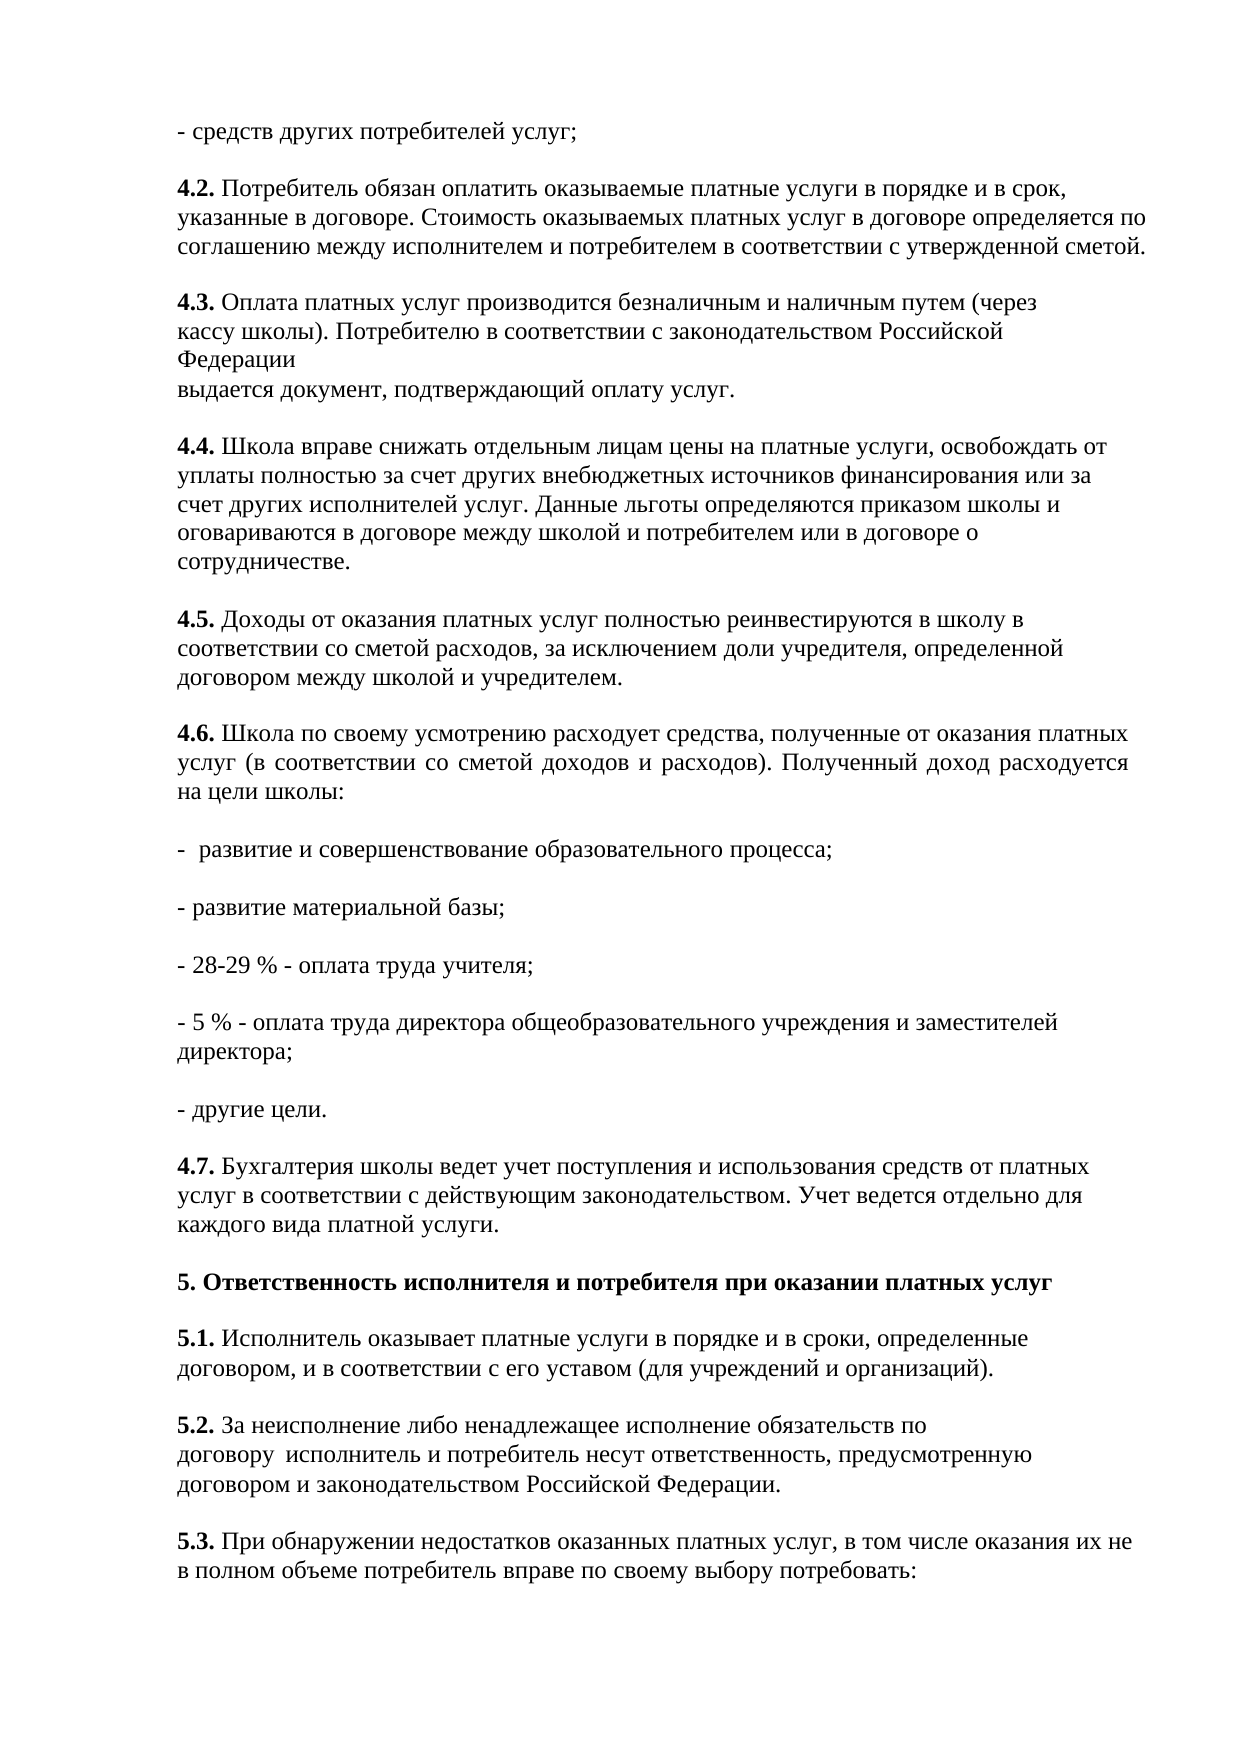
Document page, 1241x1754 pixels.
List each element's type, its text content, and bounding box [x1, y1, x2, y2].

list развитие и совершенствование образовательного процесса; [177, 834, 1161, 862]
list другие цели. [177, 1094, 1161, 1122]
list При обнаружении недостатков оказанных платных услуг, в том числе оказания их не в полном объеме потребитель вправе по своему выбору потребовать: [177, 1526, 1150, 1583]
list развитие материальной базы; [177, 892, 1161, 920]
list За неисполнение либо ненадлежащее исполнение обязательств по [177, 1410, 1161, 1439]
list 5 % - оплата труда директора общеобразовательного учреждения и заместителей директора; [177, 1007, 1064, 1065]
list Исполнитель оказывает платные услуги в порядке и в сроки, определенные договором, и в соответствии с его уставом (для учреждений и организаций). [177, 1323, 1035, 1382]
list Оплата платных услуг производится безналичным и наличным путем (через кассу школы). Потребителю в соответствии с законодательством Российской Федерации [177, 288, 1101, 373]
list Доходы от оказания платных услуг полностью реинвестируются в школу в соответствии со сметой расходов, за исключением доли учредителя, определенной договором между школой и учредителем. [177, 604, 1071, 690]
text выдается документ, подтверждающий оплату услуг. [177, 374, 1161, 402]
list Бухгалтерия школы ведет учет поступления и использования средств от платных услуг в соответствии с действующим законодательством. Учет ведется отдельно для каждого вида платной услуги. [177, 1151, 1090, 1237]
list Школа вправе снижать отдельным лицам цены на платные услуги, освобождать от уплаты полностью за счет других внебюджетных источников финансирования или за счет других исполнителей услуг. Данные льготы определяются приказом школы и оговариваются в договоре между школой и потребителем или в договоре о сотрудничестве. [177, 431, 1143, 575]
list Потребитель обязан оплатить оказываемые платные услуги в порядке и в срок, указанные в договоре. Стоимость оказываемых платных услуг в договоре определяется по соглашению между исполнителем и потребителем в соответствии с утвержденной сметой. [177, 173, 1147, 259]
subtitle Ответственность исполнителя и потребителя при оказании платных услуг [177, 1267, 1161, 1296]
list средств других потребителей услуг; [177, 116, 1161, 144]
list 28-29 % - оплата труда учителя; [177, 950, 1161, 978]
list Школа по своему усмотрению расходует средства, полученные от оказания платных услуг (в соответствии со сметой доходов и расходов). Полученный доход расходуется на цели школы: [177, 718, 1129, 805]
text договору исполнитель и потребитель несут ответственность, предусмотренную договором и законодательством Российской Федерации. [177, 1439, 1097, 1497]
